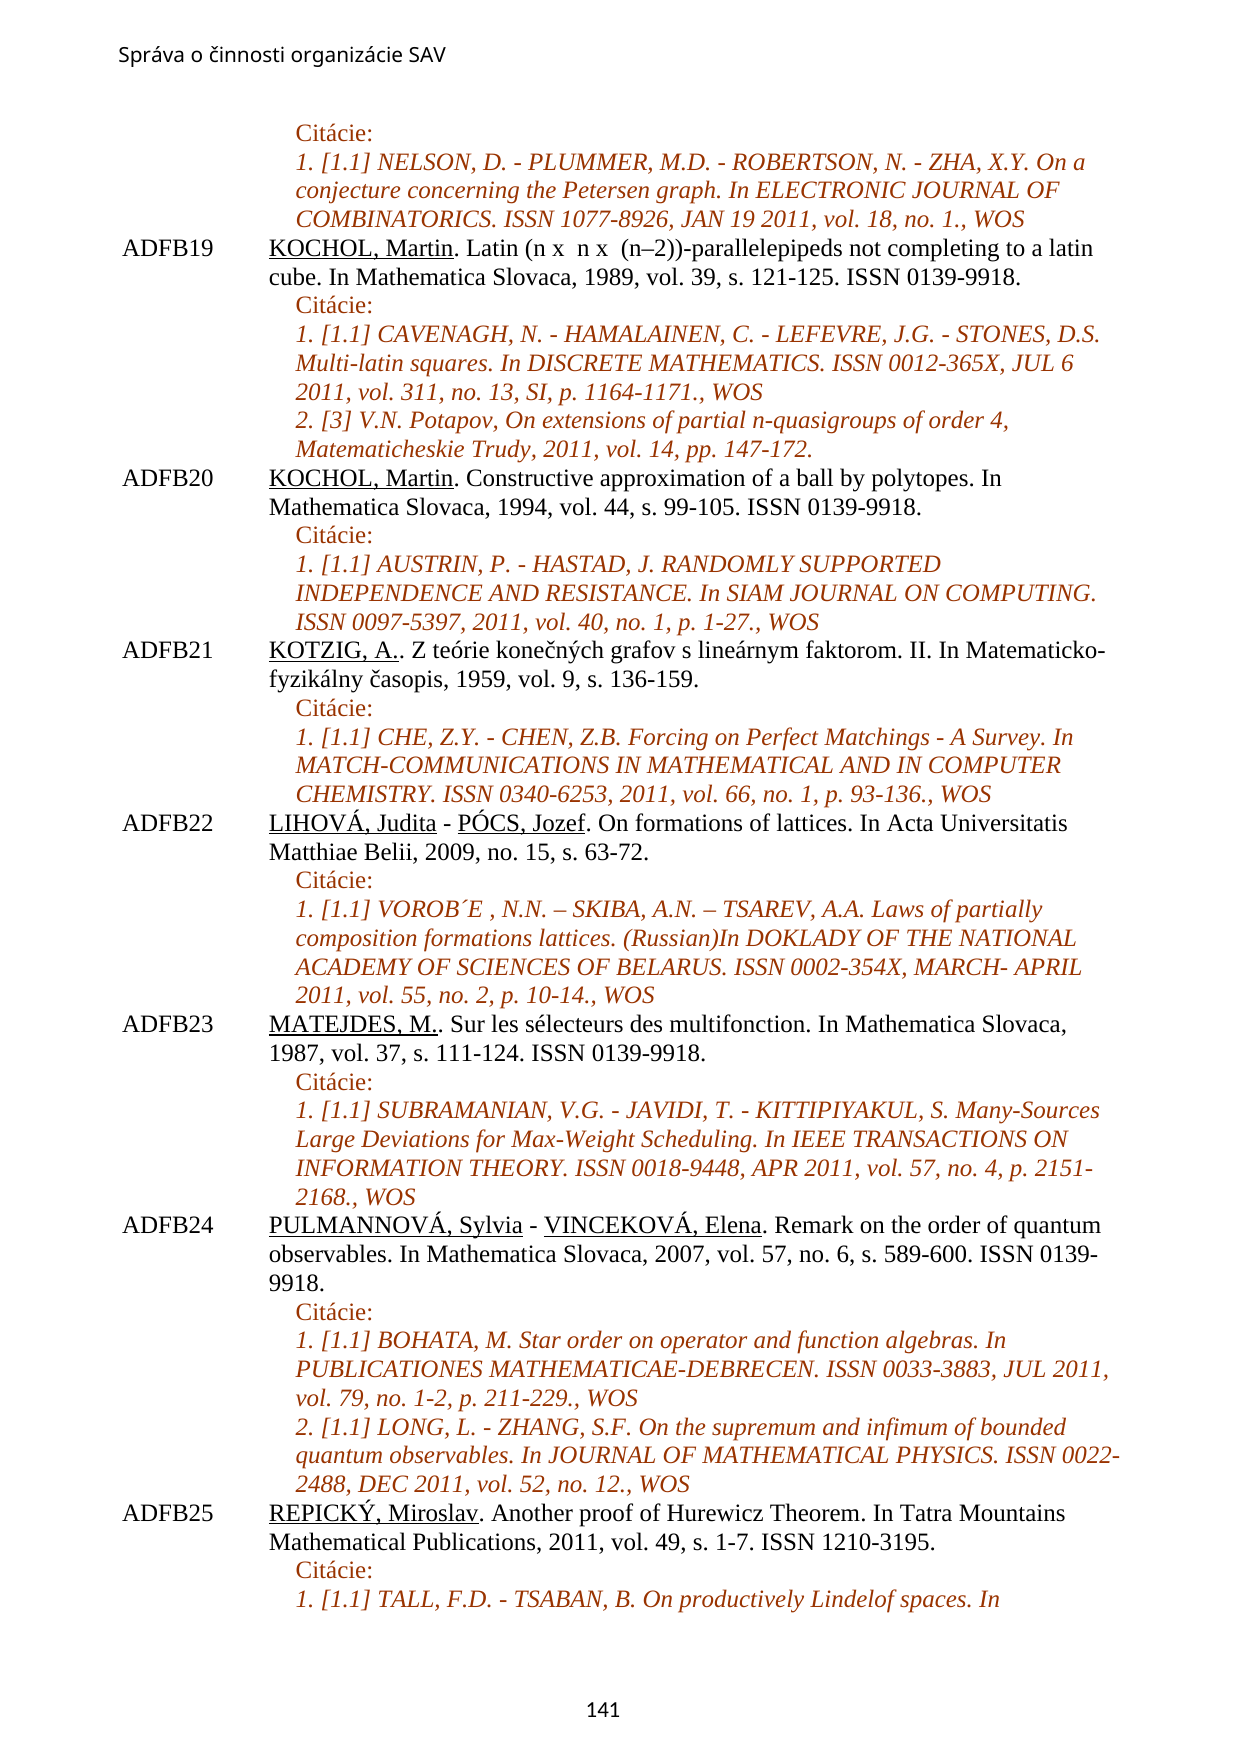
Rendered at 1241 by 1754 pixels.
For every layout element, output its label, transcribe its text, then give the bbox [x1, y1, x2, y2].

text Citácie: [295, 1297, 1122, 1326]
text 1. [1.1] BOHATA, M. Star order on operator and function algebras. In PUBLICATIONES MATHEMATICAE-DEBRECEN. ISSN 0033-3883, JUL 2011, vol. 79, no. 1-2, p. 211-229., WOS [295, 1326, 1122, 1412]
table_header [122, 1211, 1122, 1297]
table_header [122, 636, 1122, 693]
text 1. [1.1] CAVENAGH, N. - HAMALAINEN, C. - LEFEVRE, J.G. - STONES, D.S. Multi-latin squares. In DISCRETE MATHEMATICS. ISSN 0012-365X, JUL 6 2011, vol. 311, no. 13, SI, p. 1164-1171., WOS [295, 319, 1122, 406]
text Citácie: [295, 693, 1122, 722]
text 1. [1.1] AUSTRIN, P. - HASTAD, J. RANDOMLY SUPPORTED INDEPENDENCE AND RESISTANCE. In SIAM JOURNAL ON COMPUTING. ISSN 0097-5397, 2011, vol. 40, no. 1, p. 1-27., WOS [295, 549, 1122, 636]
text 1. [1.1] CHE, Z.Y. - CHEN, Z.B. Forcing on Perfect Matchings - A Survey. In MATCH-COMMUNICATIONS IN MATHEMATICAL AND IN COMPUTER CHEMISTRY. ISSN 0340-6253, 2011, vol. 66, no. 1, p. 93-136., WOS [295, 722, 1122, 808]
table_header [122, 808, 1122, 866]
text 2. [1.1] LONG, L. - ZHANG, S.F. On the supremum and infimum of bounded quantum observables. In JOURNAL OF MATHEMATICAL PHYSICS. ISSN 0022-2488, DEC 2011, vol. 52, no. 12., WOS [295, 1412, 1122, 1498]
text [295, 1584, 1122, 1613]
text Citácie: [295, 1556, 1122, 1584]
text Citácie: [295, 1067, 1122, 1096]
text Citácie: [295, 866, 1122, 894]
text 2. [3] V.N. Potapov, On extensions of partial n-quasigroups of order 4, Matematicheskie Trudy, 2011, vol. 14, pp. 147-172. [295, 406, 1122, 463]
text 1. [1.1] NELSON, D. - PLUMMER, M.D. - ROBERTSON, N. - ZHA, X.Y. On a conjecture concerning the Petersen graph. In ELECTRONIC JOURNAL OF COMBINATORICS. ISSN 1077-8926, JAN 19 2011, vol. 18, no. 1., WOS [295, 147, 1122, 233]
text Citácie: [295, 118, 1122, 147]
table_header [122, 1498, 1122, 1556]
text 1. [1.1] VOROB´E , N.N. – SKIBA, A.N. – TSAREV, A.A. Laws of partially composition formations lattices. (Russian)In DOKLADY OF THE NATIONAL ACADEMY OF SCIENCES OF BELARUS. ISSN 0002-354X, MARCH- APRIL 2011, vol. 55, no. 2, p. 10-14., WOS [295, 894, 1122, 1009]
text Citácie: [295, 291, 1122, 319]
text 1. [1.1] SUBRAMANIAN, V.G. - JAVIDI, T. - KITTIPIYAKUL, S. Many-Sources Large Deviations for Max-Weight Scheduling. In IEEE TRANSACTIONS ON INFORMATION THEORY. ISSN 0018-9448, APR 2011, vol. 57, no. 4, p. 2151-2168., WOS [295, 1096, 1122, 1211]
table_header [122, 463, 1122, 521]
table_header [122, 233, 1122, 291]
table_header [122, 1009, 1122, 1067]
text Citácie: [295, 521, 1122, 549]
